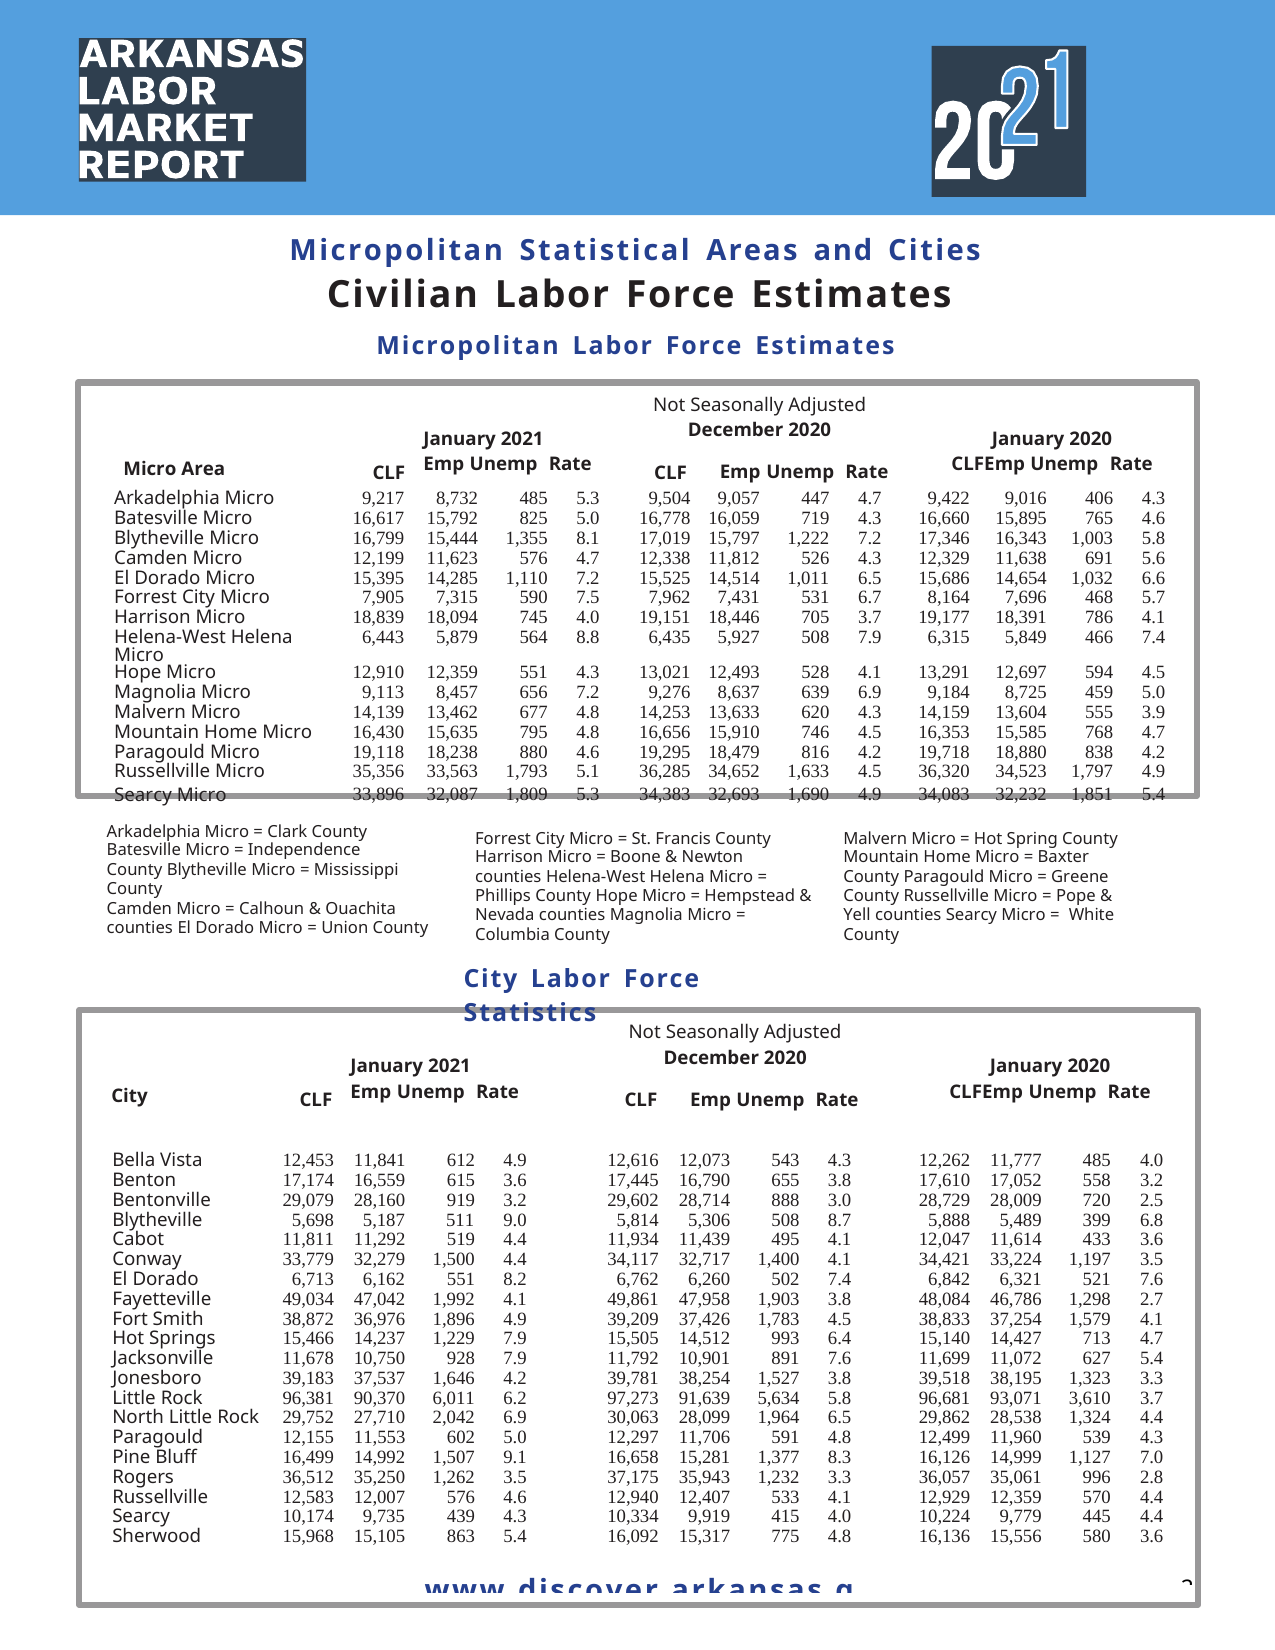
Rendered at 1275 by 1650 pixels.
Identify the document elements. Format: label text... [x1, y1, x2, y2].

table_cell 37,537 [343, 1370, 418, 1390]
table_cell 4.5 [1127, 665, 1170, 684]
table_cell 11,811 [266, 1232, 343, 1251]
table_cell 16,658 [567, 1449, 668, 1469]
table_cell 9,779 [980, 1509, 1055, 1528]
table_cell 33,779 [266, 1251, 343, 1271]
table_cell 3.2 [489, 1192, 567, 1212]
table_cell 17,445 [567, 1172, 668, 1192]
table_cell 10,334 [567, 1509, 668, 1528]
table_cell 3,610 [1055, 1390, 1125, 1410]
table_cell 29,752 [266, 1410, 343, 1429]
table_cell Bentonville [107, 1192, 266, 1212]
table_cell 36,512 [266, 1469, 343, 1489]
table_cell 5,306 [668, 1212, 743, 1232]
table_cell 5.4 [1125, 1350, 1168, 1370]
table_cell 1,527 [743, 1370, 813, 1390]
table_cell Forrest City Micro [109, 590, 344, 609]
table_cell 14,139 [344, 704, 415, 724]
table_cell Russellville Micro [109, 764, 344, 783]
table_cell 533 [743, 1489, 813, 1509]
table_cell 30,063 [567, 1410, 668, 1429]
table_cell 3.3 [813, 1469, 885, 1489]
table_cell 4.7 [1125, 1331, 1168, 1350]
table_cell 3.6 [1125, 1529, 1168, 1548]
table_cell 90,370 [343, 1390, 418, 1410]
table_cell 4.4 [489, 1232, 567, 1251]
table_cell 11,553 [343, 1430, 418, 1449]
table_cell 7,905 [344, 590, 415, 609]
table_cell 4.3 [843, 550, 899, 570]
table_header 4.9 [489, 1150, 567, 1172]
table_cell 3.7 [1125, 1390, 1168, 1410]
table_cell 17,052 [980, 1172, 1055, 1192]
table_cell 1,903 [743, 1291, 813, 1311]
table_cell Paragould [107, 1430, 266, 1449]
table_cell 5.4 [1127, 784, 1170, 815]
table_cell 745 [491, 610, 562, 629]
table_header 543 [743, 1150, 813, 1172]
table_cell 5,698 [266, 1212, 343, 1232]
table_cell 15,968 [266, 1529, 343, 1548]
table_cell 14,992 [343, 1449, 418, 1469]
table_cell 16,430 [344, 724, 415, 744]
table_cell 7,696 [982, 590, 1058, 609]
table_cell 863 [418, 1529, 489, 1548]
table_cell 1,127 [1055, 1449, 1125, 1469]
table_cell 6,011 [418, 1390, 489, 1410]
table_cell Little Rock [107, 1390, 266, 1410]
table_cell 4.0 [813, 1509, 885, 1528]
table_header 4.7 [843, 488, 899, 511]
table_cell 15,797 [699, 530, 773, 550]
table_cell 5.1 [562, 764, 619, 783]
table_cell 36,320 [900, 764, 982, 783]
table_cell 4.2 [843, 744, 899, 764]
table_cell 816 [773, 744, 843, 764]
table_cell 11,072 [980, 1350, 1055, 1370]
table_cell Searcy Micro [109, 784, 344, 815]
table_cell 36,285 [619, 764, 699, 783]
table_header 12,073 [668, 1150, 743, 1172]
table_cell 15,792 [415, 511, 491, 530]
table_cell 4.8 [813, 1529, 885, 1548]
table_cell 502 [743, 1271, 813, 1291]
table_cell 4.1 [813, 1232, 885, 1251]
table_cell 91,639 [668, 1390, 743, 1410]
table_header 12,453 [266, 1150, 343, 1172]
table_cell 3.8 [813, 1291, 885, 1311]
table_cell 4.3 [1125, 1430, 1168, 1449]
table_header 9,217 [344, 488, 415, 511]
table_cell Malvern Micro [109, 704, 344, 724]
table_cell 888 [743, 1192, 813, 1212]
table_cell 594 [1058, 665, 1127, 684]
table_cell 719 [773, 511, 843, 530]
table_cell 6,435 [619, 629, 699, 665]
table_cell 14,159 [900, 704, 982, 724]
table_cell 15,635 [415, 724, 491, 744]
table_cell 1,500 [418, 1251, 489, 1271]
table_cell 8,725 [982, 685, 1058, 704]
text Malvern Micro = Hot Spring County Mountain Home Micro = Baxter County Paragould Micro = Greene County Russellville Micro = Pope & Yell counties Searcy Micro = White County [843, 829, 1141, 945]
table_cell 28,099 [668, 1410, 743, 1429]
table_cell 551 [418, 1271, 489, 1291]
table_cell 1,793 [491, 764, 562, 783]
table_cell 13,633 [699, 704, 773, 724]
table_cell 3.6 [1125, 1232, 1168, 1251]
table_cell 5,927 [699, 629, 773, 665]
table_cell 8.3 [813, 1449, 885, 1469]
table_cell 34,383 [619, 784, 699, 815]
table_cell 1,896 [418, 1311, 489, 1331]
table_cell 466 [1058, 629, 1127, 665]
table_cell 10,224 [885, 1509, 979, 1528]
table_cell 1,011 [773, 570, 843, 590]
table_cell Jonesboro [107, 1370, 266, 1390]
table_cell 12,940 [567, 1489, 668, 1509]
table_cell 49,034 [266, 1291, 343, 1311]
table_cell 14,237 [343, 1331, 418, 1350]
table_cell 4.3 [489, 1509, 567, 1528]
table_cell 720 [1055, 1192, 1125, 1212]
table_cell 7,962 [619, 590, 699, 609]
table_cell 12,359 [980, 1489, 1055, 1509]
table_cell Harrison Micro [109, 610, 344, 629]
table_cell 17,346 [900, 530, 982, 550]
table_header Bella Vista [107, 1150, 266, 1172]
table_cell 656 [491, 685, 562, 704]
table_cell 11,292 [343, 1232, 418, 1251]
table_cell 433 [1055, 1232, 1125, 1251]
table_cell 7.0 [1125, 1449, 1168, 1469]
table_cell 28,009 [980, 1192, 1055, 1212]
table_cell 5.7 [1127, 590, 1170, 609]
table_cell 3.0 [813, 1192, 885, 1212]
table_cell 38,833 [885, 1311, 979, 1331]
table_cell 97,273 [567, 1390, 668, 1410]
table_cell 2,042 [418, 1410, 489, 1429]
table_cell 775 [743, 1529, 813, 1548]
table_cell 6.5 [813, 1410, 885, 1429]
table_cell 1,851 [1058, 784, 1127, 815]
table_cell 564 [491, 629, 562, 665]
table_cell 4.1 [489, 1291, 567, 1311]
table_cell 35,061 [980, 1469, 1055, 1489]
table_cell 1,232 [743, 1469, 813, 1489]
table_cell 8,457 [415, 685, 491, 704]
table_cell 5,187 [343, 1212, 418, 1232]
table_cell 746 [773, 724, 843, 744]
table_cell 15,105 [343, 1529, 418, 1548]
table_cell 19,151 [619, 610, 699, 629]
table_cell 1,797 [1058, 764, 1127, 783]
table_cell 1,809 [491, 784, 562, 815]
table_cell 3.8 [813, 1172, 885, 1192]
table_cell 15,395 [344, 570, 415, 590]
table_cell Hot Springs [107, 1331, 266, 1350]
table_cell 14,514 [699, 570, 773, 590]
table_header 9,422 [900, 488, 982, 511]
table_cell 5.0 [489, 1430, 567, 1449]
table_cell 11,812 [699, 550, 773, 570]
table_cell 1,323 [1055, 1370, 1125, 1390]
table_cell 1,633 [773, 764, 843, 783]
table_cell 96,381 [266, 1390, 343, 1410]
table_cell 570 [1055, 1489, 1125, 1509]
table_cell 35,250 [343, 1469, 418, 1489]
table_cell 1,355 [491, 530, 562, 550]
table_cell 8.7 [813, 1212, 885, 1232]
table_cell 15,140 [885, 1331, 979, 1350]
table_cell 7.2 [843, 530, 899, 550]
table_cell 10,901 [668, 1350, 743, 1370]
table_cell 29,862 [885, 1410, 979, 1429]
table_cell 3.5 [489, 1469, 567, 1489]
table_cell 47,958 [668, 1291, 743, 1311]
table_cell Camden Micro [109, 550, 344, 570]
text Forrest City Micro = St. Francis County Harrison Micro = Boone & Newton counties Helena-West Helena Micro = Phillips County Hope Micro = Hempstead & Nevada counties Magnolia Micro = Columbia County [475, 829, 812, 945]
table_cell 1,400 [743, 1251, 813, 1271]
table_cell 3.8 [813, 1370, 885, 1390]
table_cell 9,184 [900, 685, 982, 704]
table_cell 33,563 [415, 764, 491, 783]
table_cell Helena-West Helena Micro [109, 629, 344, 665]
table_cell 4.9 [1127, 764, 1170, 783]
table_cell 4.3 [843, 511, 899, 530]
table_cell 4.8 [562, 724, 619, 744]
table_cell 9,276 [619, 685, 699, 704]
table_cell 4.0 [562, 610, 619, 629]
table_cell 14,654 [982, 570, 1058, 590]
table_cell Conway [107, 1251, 266, 1271]
table_cell Blytheville Micro [109, 530, 344, 550]
table_cell 1,110 [491, 570, 562, 590]
table_cell 576 [491, 550, 562, 570]
table_cell 4.1 [843, 665, 899, 684]
table_header 612 [418, 1150, 489, 1172]
table_cell 34,117 [567, 1251, 668, 1271]
table_cell 11,934 [567, 1232, 668, 1251]
table_cell 415 [743, 1509, 813, 1528]
table_cell 528 [773, 665, 843, 684]
table_cell 6.6 [1127, 570, 1170, 590]
table_cell 4.5 [813, 1311, 885, 1331]
table_cell 6.8 [1125, 1212, 1168, 1232]
table_cell 4.2 [1127, 744, 1170, 764]
table_cell 1,222 [773, 530, 843, 550]
table_cell 1,690 [773, 784, 843, 815]
table_cell 16,136 [885, 1529, 979, 1548]
table_cell 3.5 [1125, 1251, 1168, 1271]
table_cell 9,113 [344, 685, 415, 704]
table_cell 1,377 [743, 1449, 813, 1469]
table_header 485 [1055, 1150, 1125, 1172]
table_cell 14,512 [668, 1331, 743, 1350]
table_cell 16,799 [344, 530, 415, 550]
table_cell 28,160 [343, 1192, 418, 1212]
table_cell 19,118 [344, 744, 415, 764]
table_header 12,262 [885, 1150, 979, 1172]
table_cell Mountain Home Micro [109, 724, 344, 744]
table_cell 838 [1058, 744, 1127, 764]
table_cell 38,195 [980, 1370, 1055, 1390]
table_cell 9,735 [343, 1509, 418, 1528]
table_cell 8.2 [489, 1271, 567, 1291]
table_cell 627 [1055, 1350, 1125, 1370]
table_cell 19,295 [619, 744, 699, 764]
table_cell 1,783 [743, 1311, 813, 1331]
table_cell 15,895 [982, 511, 1058, 530]
table_cell 32,717 [668, 1251, 743, 1271]
table_cell 37,426 [668, 1311, 743, 1331]
table_cell 4.4 [1125, 1509, 1168, 1528]
table_cell 11,623 [415, 550, 491, 570]
table_cell 4.1 [1127, 610, 1170, 629]
table_cell 48,084 [885, 1291, 979, 1311]
table_cell 39,781 [567, 1370, 668, 1390]
table_cell 1,507 [418, 1449, 489, 1469]
table_cell 49,861 [567, 1291, 668, 1311]
table_cell 7,315 [415, 590, 491, 609]
table_header 4.0 [1125, 1150, 1168, 1172]
table_cell 16,343 [982, 530, 1058, 550]
table_cell 93,071 [980, 1390, 1055, 1410]
table_cell 11,614 [980, 1232, 1055, 1251]
table_cell 15,910 [699, 724, 773, 744]
table_cell 12,493 [699, 665, 773, 684]
table_cell 35,356 [344, 764, 415, 783]
table_cell Cabot [107, 1232, 266, 1251]
table_cell 5,489 [980, 1212, 1055, 1232]
table_header 485 [491, 488, 562, 511]
table_cell 4.7 [562, 550, 619, 570]
table_cell 11,699 [885, 1350, 979, 1370]
table_cell 9.0 [489, 1212, 567, 1232]
table_cell 12,697 [982, 665, 1058, 684]
table_cell 15,505 [567, 1331, 668, 1350]
table_cell 539 [1055, 1430, 1125, 1449]
table_cell 4.4 [1125, 1489, 1168, 1509]
table_cell 1,992 [418, 1291, 489, 1311]
table_cell 47,042 [343, 1291, 418, 1311]
table_cell 795 [491, 724, 562, 744]
table_cell 5.0 [1127, 685, 1170, 704]
table_cell 96,681 [885, 1390, 979, 1410]
table_cell Rogers [107, 1469, 266, 1489]
table_cell 12,047 [885, 1232, 979, 1251]
table_cell 508 [773, 629, 843, 665]
table_cell 5,879 [415, 629, 491, 665]
table_cell 12,338 [619, 550, 699, 570]
table_cell 33,224 [980, 1251, 1055, 1271]
table_cell 12,359 [415, 665, 491, 684]
table_cell 29,079 [266, 1192, 343, 1212]
table_cell 14,999 [980, 1449, 1055, 1469]
table_cell 526 [773, 550, 843, 570]
table_cell 615 [418, 1172, 489, 1192]
table_cell 39,518 [885, 1370, 979, 1390]
table_cell 10,174 [266, 1509, 343, 1528]
table_header 447 [773, 488, 843, 511]
table_cell 12,499 [885, 1430, 979, 1449]
table_cell 1,964 [743, 1410, 813, 1429]
table_cell 768 [1058, 724, 1127, 744]
table_cell 3.9 [1127, 704, 1170, 724]
table_header 8,732 [415, 488, 491, 511]
table_cell 519 [418, 1232, 489, 1251]
table_cell 46,786 [980, 1291, 1055, 1311]
table_cell 18,479 [699, 744, 773, 764]
table_cell 4.3 [843, 704, 899, 724]
table_header 4.3 [813, 1150, 885, 1172]
table_cell 891 [743, 1350, 813, 1370]
text Micropolitan Labor Force Estimates [195, 327, 1082, 361]
table_cell 11,678 [266, 1350, 343, 1370]
subtitle Civilian Labor Force Estimates [195, 268, 1083, 317]
table_cell 2.5 [1125, 1192, 1168, 1212]
table_cell 12,007 [343, 1489, 418, 1509]
table_cell 36,057 [885, 1469, 979, 1489]
table_cell 765 [1058, 511, 1127, 530]
table_cell 17,019 [619, 530, 699, 550]
table_cell North Little Rock [107, 1410, 266, 1429]
table_cell 1,579 [1055, 1311, 1125, 1331]
table_cell 4.8 [562, 704, 619, 724]
table_cell 6,321 [980, 1271, 1055, 1291]
table_cell 705 [773, 610, 843, 629]
table_header 11,841 [343, 1150, 418, 1172]
table_cell 19,177 [900, 610, 982, 629]
table_cell 16,617 [344, 511, 415, 530]
table_cell 5,849 [982, 629, 1058, 665]
text Micropolitan Statistical Areas and Cities [195, 229, 1082, 268]
table_cell Batesville Micro [109, 511, 344, 530]
table_cell 15,444 [415, 530, 491, 550]
table_cell 6,260 [668, 1271, 743, 1291]
table_cell 7.2 [562, 685, 619, 704]
table_cell 495 [743, 1232, 813, 1251]
table_cell 18,839 [344, 610, 415, 629]
table_cell 620 [773, 704, 843, 724]
table_cell 15,317 [668, 1529, 743, 1548]
table_cell 38,254 [668, 1370, 743, 1390]
table_cell 39,183 [266, 1370, 343, 1390]
table_cell 1,646 [418, 1370, 489, 1390]
table_cell 5,634 [743, 1390, 813, 1410]
table_cell 4.9 [489, 1311, 567, 1331]
table_cell 602 [418, 1430, 489, 1449]
table_cell 8.1 [562, 530, 619, 550]
table_header Arkadelphia Micro [109, 488, 344, 511]
table_cell 15,585 [982, 724, 1058, 744]
table_cell 1,324 [1055, 1410, 1125, 1429]
table_cell 2.8 [1125, 1469, 1168, 1489]
table_cell Sherwood [107, 1529, 266, 1548]
table_cell 5,888 [885, 1212, 979, 1232]
table_cell 33,896 [344, 784, 415, 815]
table_cell 6.9 [489, 1410, 567, 1429]
table_cell 12,929 [885, 1489, 979, 1509]
table_cell 16,126 [885, 1449, 979, 1469]
table_cell 15,556 [980, 1529, 1055, 1548]
table_cell 919 [418, 1192, 489, 1212]
table_cell 12,329 [900, 550, 982, 570]
table_cell 6.9 [843, 685, 899, 704]
table_cell 7.9 [843, 629, 899, 665]
table_cell 4.6 [562, 744, 619, 764]
table_cell 35,943 [668, 1469, 743, 1489]
table_cell 7.5 [562, 590, 619, 609]
table_cell 6.5 [843, 570, 899, 590]
table_cell Searcy [107, 1509, 266, 1528]
table_cell 4.8 [813, 1430, 885, 1449]
table_cell Jacksonville [107, 1350, 266, 1370]
table_cell 1,197 [1055, 1251, 1125, 1271]
table_cell 1,032 [1058, 570, 1127, 590]
table_cell 18,238 [415, 744, 491, 764]
table_cell 13,021 [619, 665, 699, 684]
text Arkadelphia Micro = Clark County Batesville Micro = Independence County Blytheville Micro = Mississippi County [106, 822, 406, 899]
table_cell Pine Bluff [107, 1449, 266, 1469]
table_cell 36,976 [343, 1311, 418, 1331]
table_cell 4.4 [1125, 1410, 1168, 1429]
table_cell Fayetteville [107, 1291, 266, 1311]
table_cell 4.1 [813, 1251, 885, 1271]
table_cell 16,790 [668, 1172, 743, 1192]
table_cell 4.9 [843, 784, 899, 815]
table_cell 11,638 [982, 550, 1058, 570]
table_cell 4.1 [1125, 1311, 1168, 1331]
table_cell 6,443 [344, 629, 415, 665]
table_cell 531 [773, 590, 843, 609]
table_cell 445 [1055, 1509, 1125, 1528]
table_cell 19,718 [900, 744, 982, 764]
table_cell 11,706 [668, 1430, 743, 1449]
table_cell 18,094 [415, 610, 491, 629]
table_cell Benton [107, 1172, 266, 1192]
table_header 11,777 [980, 1150, 1055, 1172]
table_cell 713 [1055, 1331, 1125, 1350]
table_cell 12,155 [266, 1430, 343, 1449]
table_header 9,504 [619, 488, 699, 511]
table_cell 439 [418, 1509, 489, 1528]
table_cell 7,431 [699, 590, 773, 609]
table_cell 3.7 [843, 610, 899, 629]
table_cell 4.6 [1127, 511, 1170, 530]
table_cell 18,391 [982, 610, 1058, 629]
table_cell 4.7 [1127, 724, 1170, 744]
table_cell 7.6 [1125, 1271, 1168, 1291]
table_cell 27,710 [343, 1410, 418, 1429]
table_cell 6,713 [266, 1271, 343, 1291]
table_cell 10,750 [343, 1350, 418, 1370]
table_cell 34,083 [900, 784, 982, 815]
table_cell 7.4 [1127, 629, 1170, 665]
table_cell 18,446 [699, 610, 773, 629]
table_cell 639 [773, 685, 843, 704]
table_cell 38,872 [266, 1311, 343, 1331]
table_cell 399 [1055, 1212, 1125, 1232]
table_cell 1,229 [418, 1331, 489, 1350]
table_header 406 [1058, 488, 1127, 511]
table_cell 4.1 [813, 1489, 885, 1509]
table_cell 29,602 [567, 1192, 668, 1212]
table_cell 468 [1058, 590, 1127, 609]
table_cell 13,291 [900, 665, 982, 684]
table_cell Paragould Micro [109, 744, 344, 764]
table_cell 9.1 [489, 1449, 567, 1469]
table_cell 28,729 [885, 1192, 979, 1212]
table_cell 6.4 [813, 1331, 885, 1350]
table_cell 551 [491, 665, 562, 684]
table_cell 6.7 [843, 590, 899, 609]
table_cell 691 [1058, 550, 1127, 570]
table_cell 928 [418, 1350, 489, 1370]
table_cell 7.2 [562, 570, 619, 590]
table_cell 2.7 [1125, 1291, 1168, 1311]
table_cell 1,298 [1055, 1291, 1125, 1311]
table_cell 32,693 [699, 784, 773, 815]
table_cell 4.5 [843, 724, 899, 744]
table_cell 511 [418, 1212, 489, 1232]
table_cell 1,262 [418, 1469, 489, 1489]
table_cell 12,199 [344, 550, 415, 570]
table_cell 1,003 [1058, 530, 1127, 550]
table_cell 16,092 [567, 1529, 668, 1548]
table_cell 37,175 [567, 1469, 668, 1489]
table_cell 17,174 [266, 1172, 343, 1192]
table_cell 4.3 [562, 665, 619, 684]
table_cell El Dorado Micro [109, 570, 344, 590]
table_cell 576 [418, 1489, 489, 1509]
table_header 4.3 [1127, 488, 1170, 511]
table_cell 4.4 [489, 1251, 567, 1271]
table_cell 13,604 [982, 704, 1058, 724]
table_cell 880 [491, 744, 562, 764]
table_cell Hope Micro [109, 665, 344, 684]
table_cell 5.8 [813, 1390, 885, 1410]
table_cell 8,637 [699, 685, 773, 704]
table_cell 6,162 [343, 1271, 418, 1291]
table_cell 8.8 [562, 629, 619, 665]
text Camden Micro = Calhoun & Ouachita counties El Dorado Micro = Union County [106, 899, 451, 938]
table_cell 3.3 [1125, 1370, 1168, 1390]
table_cell 12,297 [567, 1430, 668, 1449]
table_cell Blytheville [107, 1212, 266, 1232]
table_cell 37,254 [980, 1311, 1055, 1331]
table_cell 15,686 [900, 570, 982, 590]
table_header 12,616 [567, 1150, 668, 1172]
table_cell 7.4 [813, 1271, 885, 1291]
table_cell 13,462 [415, 704, 491, 724]
table_cell 3.6 [489, 1172, 567, 1192]
table_cell 6,315 [900, 629, 982, 665]
table_cell 28,538 [980, 1410, 1055, 1429]
table_cell 7.6 [813, 1350, 885, 1370]
table_cell 5.4 [489, 1529, 567, 1548]
table_cell Fort Smith [107, 1311, 266, 1331]
table_cell 16,559 [343, 1172, 418, 1192]
table_cell 16,656 [619, 724, 699, 744]
table_cell 6,842 [885, 1271, 979, 1291]
table_cell 17,610 [885, 1172, 979, 1192]
table_cell 16,059 [699, 511, 773, 530]
table_cell 5.0 [562, 511, 619, 530]
table_cell 4.6 [489, 1489, 567, 1509]
table_cell 580 [1055, 1529, 1125, 1548]
table_cell 15,281 [668, 1449, 743, 1469]
table_cell El Dorado [107, 1271, 266, 1291]
table_cell 16,353 [900, 724, 982, 744]
table_cell 15,466 [266, 1331, 343, 1350]
table_header 9,057 [699, 488, 773, 511]
table_cell 5.6 [1127, 550, 1170, 570]
table_cell 9,919 [668, 1509, 743, 1528]
table_cell 14,427 [980, 1331, 1055, 1350]
table_cell 16,499 [266, 1449, 343, 1469]
table_cell 11,792 [567, 1350, 668, 1370]
table_cell 34,652 [699, 764, 773, 783]
table_cell 825 [491, 511, 562, 530]
table_cell 32,087 [415, 784, 491, 815]
table_cell 11,960 [980, 1430, 1055, 1449]
table_cell 34,523 [982, 764, 1058, 783]
table_cell 5.3 [562, 784, 619, 815]
table_cell 5,814 [567, 1212, 668, 1232]
table_cell 32,232 [982, 784, 1058, 815]
table_cell 7.9 [489, 1350, 567, 1370]
table_cell 11,439 [668, 1232, 743, 1251]
table_cell Magnolia Micro [109, 685, 344, 704]
table_cell Russellville [107, 1489, 266, 1509]
table_cell 8,164 [900, 590, 982, 609]
table_cell 34,421 [885, 1251, 979, 1271]
table_cell 459 [1058, 685, 1127, 704]
table_cell 521 [1055, 1271, 1125, 1291]
table_cell 18,880 [982, 744, 1058, 764]
table_cell 677 [491, 704, 562, 724]
table_cell 5.8 [1127, 530, 1170, 550]
table_cell 996 [1055, 1469, 1125, 1489]
table_cell 786 [1058, 610, 1127, 629]
table_cell 16,660 [900, 511, 982, 530]
table_cell 39,209 [567, 1311, 668, 1331]
table_cell 12,407 [668, 1489, 743, 1509]
table_cell 28,714 [668, 1192, 743, 1212]
table_cell 555 [1058, 704, 1127, 724]
table_cell 3.2 [1125, 1172, 1168, 1192]
table_cell 4.5 [843, 764, 899, 783]
table_cell 16,778 [619, 511, 699, 530]
table_cell 14,253 [619, 704, 699, 724]
table_cell 508 [743, 1212, 813, 1232]
table_cell 7.9 [489, 1331, 567, 1350]
table_header 5.3 [562, 488, 619, 511]
table_cell 590 [491, 590, 562, 609]
table_cell 558 [1055, 1172, 1125, 1192]
table_cell 15,525 [619, 570, 699, 590]
table_cell 12,910 [344, 665, 415, 684]
table_cell 993 [743, 1331, 813, 1350]
table_cell 6.2 [489, 1390, 567, 1410]
table_cell 591 [743, 1430, 813, 1449]
table_cell 12,583 [266, 1489, 343, 1509]
table_cell 4.2 [489, 1370, 567, 1390]
table_cell 6,762 [567, 1271, 668, 1291]
table_cell 655 [743, 1172, 813, 1192]
text City Labor Force Statistics [463, 960, 821, 1028]
table_header 9,016 [982, 488, 1058, 511]
table_cell 14,285 [415, 570, 491, 590]
table_cell 32,279 [343, 1251, 418, 1271]
